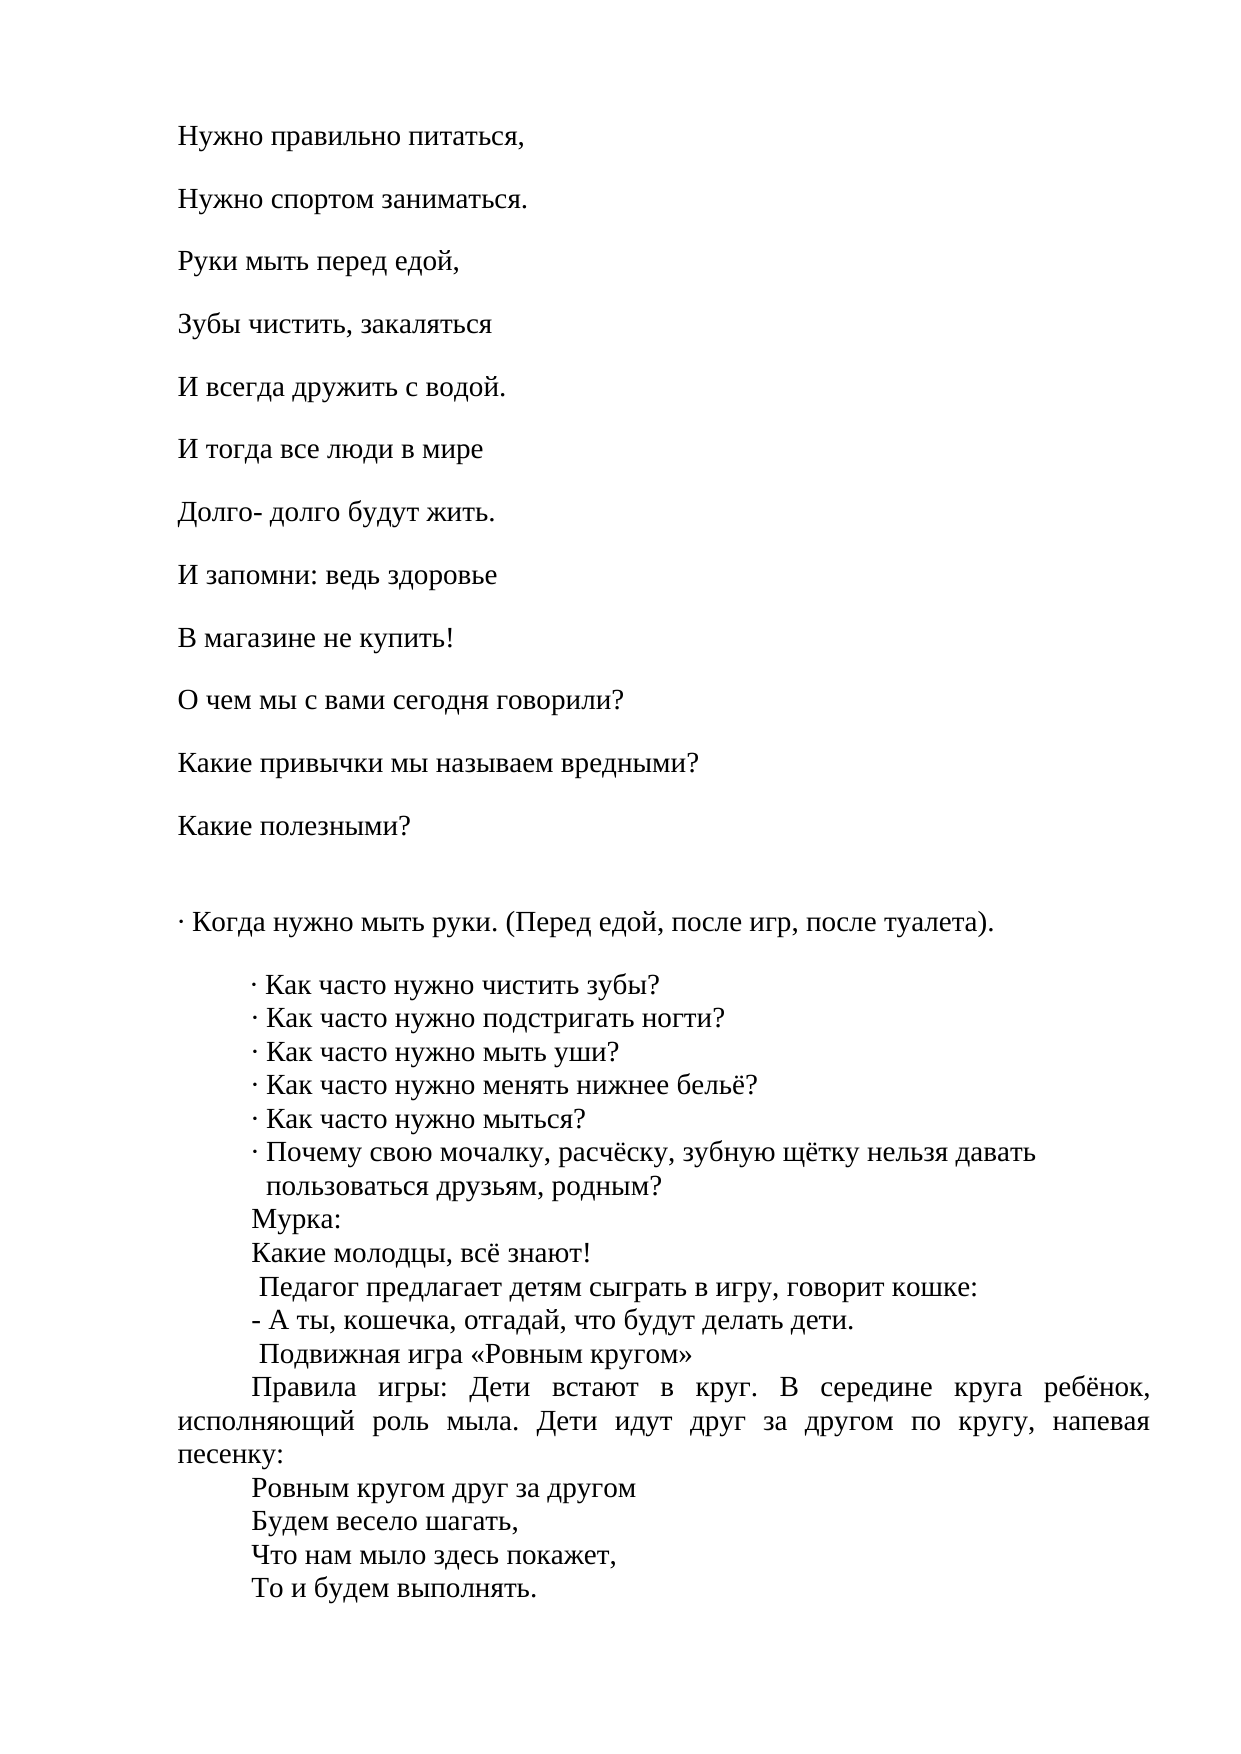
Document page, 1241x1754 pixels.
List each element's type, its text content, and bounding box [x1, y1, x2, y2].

text О чем мы с вами сегодня говорили? [177, 682, 1152, 716]
text Педагог предлагает детям сыграть в игру, говорит кошке: [177, 1269, 1152, 1302]
text Какие полезными? [177, 808, 1152, 841]
text Какие молодцы, всё знают! [177, 1235, 1152, 1269]
text Будем весело шагать, [177, 1503, 1152, 1537]
text Зубы чистить, закаляться [177, 306, 1152, 340]
text Нужно правильно питаться, [177, 118, 1152, 152]
text ∙ Как часто нужно мыть уши? [177, 1034, 1152, 1067]
text Подвижная игра «Ровным кругом» [177, 1336, 1152, 1369]
text Какие привычки мы называем вредными? [177, 745, 1152, 779]
text ∙ Как часто нужно чистить зубы? [177, 967, 1152, 1000]
text ∙ Как часто нужно мыться? [177, 1101, 1152, 1134]
text Что нам мыло здесь покажет, [177, 1537, 1152, 1571]
text Мурка: [177, 1202, 1152, 1235]
text Руки мыть перед едой, [177, 243, 1152, 277]
text Долго- долго будут жить. [177, 494, 1152, 528]
text В магазине не купить! [177, 620, 1152, 653]
text И запомни: ведь здоровье [177, 557, 1152, 591]
text Нужно спортом заниматься. [177, 181, 1152, 214]
text То и будем выполнять. [177, 1571, 1152, 1604]
text Правила игры: Дети встают в круг. В середине круга ребёнок, исполняющий роль мыла. Дети идут друг за другом по кругу, напевая песенку: [177, 1369, 1152, 1470]
text пользоваться друзьям, родным? [177, 1168, 1152, 1202]
text ∙ Почему свою мочалку, расчёску, зубную щётку нельзя давать [177, 1134, 1152, 1168]
text ∙ Как часто нужно менять нижнее бельё? [177, 1067, 1152, 1101]
text И всегда дружить с водой. [177, 369, 1152, 402]
text И тогда все люди в мире [177, 432, 1152, 465]
text Ровным кругом друг за другом [177, 1470, 1152, 1503]
text ∙ Как часто нужно подстригать ногти? [177, 1000, 1152, 1034]
text - А ты, кошечка, отгадай, что будут делать дети. [177, 1302, 1152, 1336]
text ∙ Когда нужно мыть руки. (Перед едой, после игр, после туалета). [177, 871, 1152, 938]
